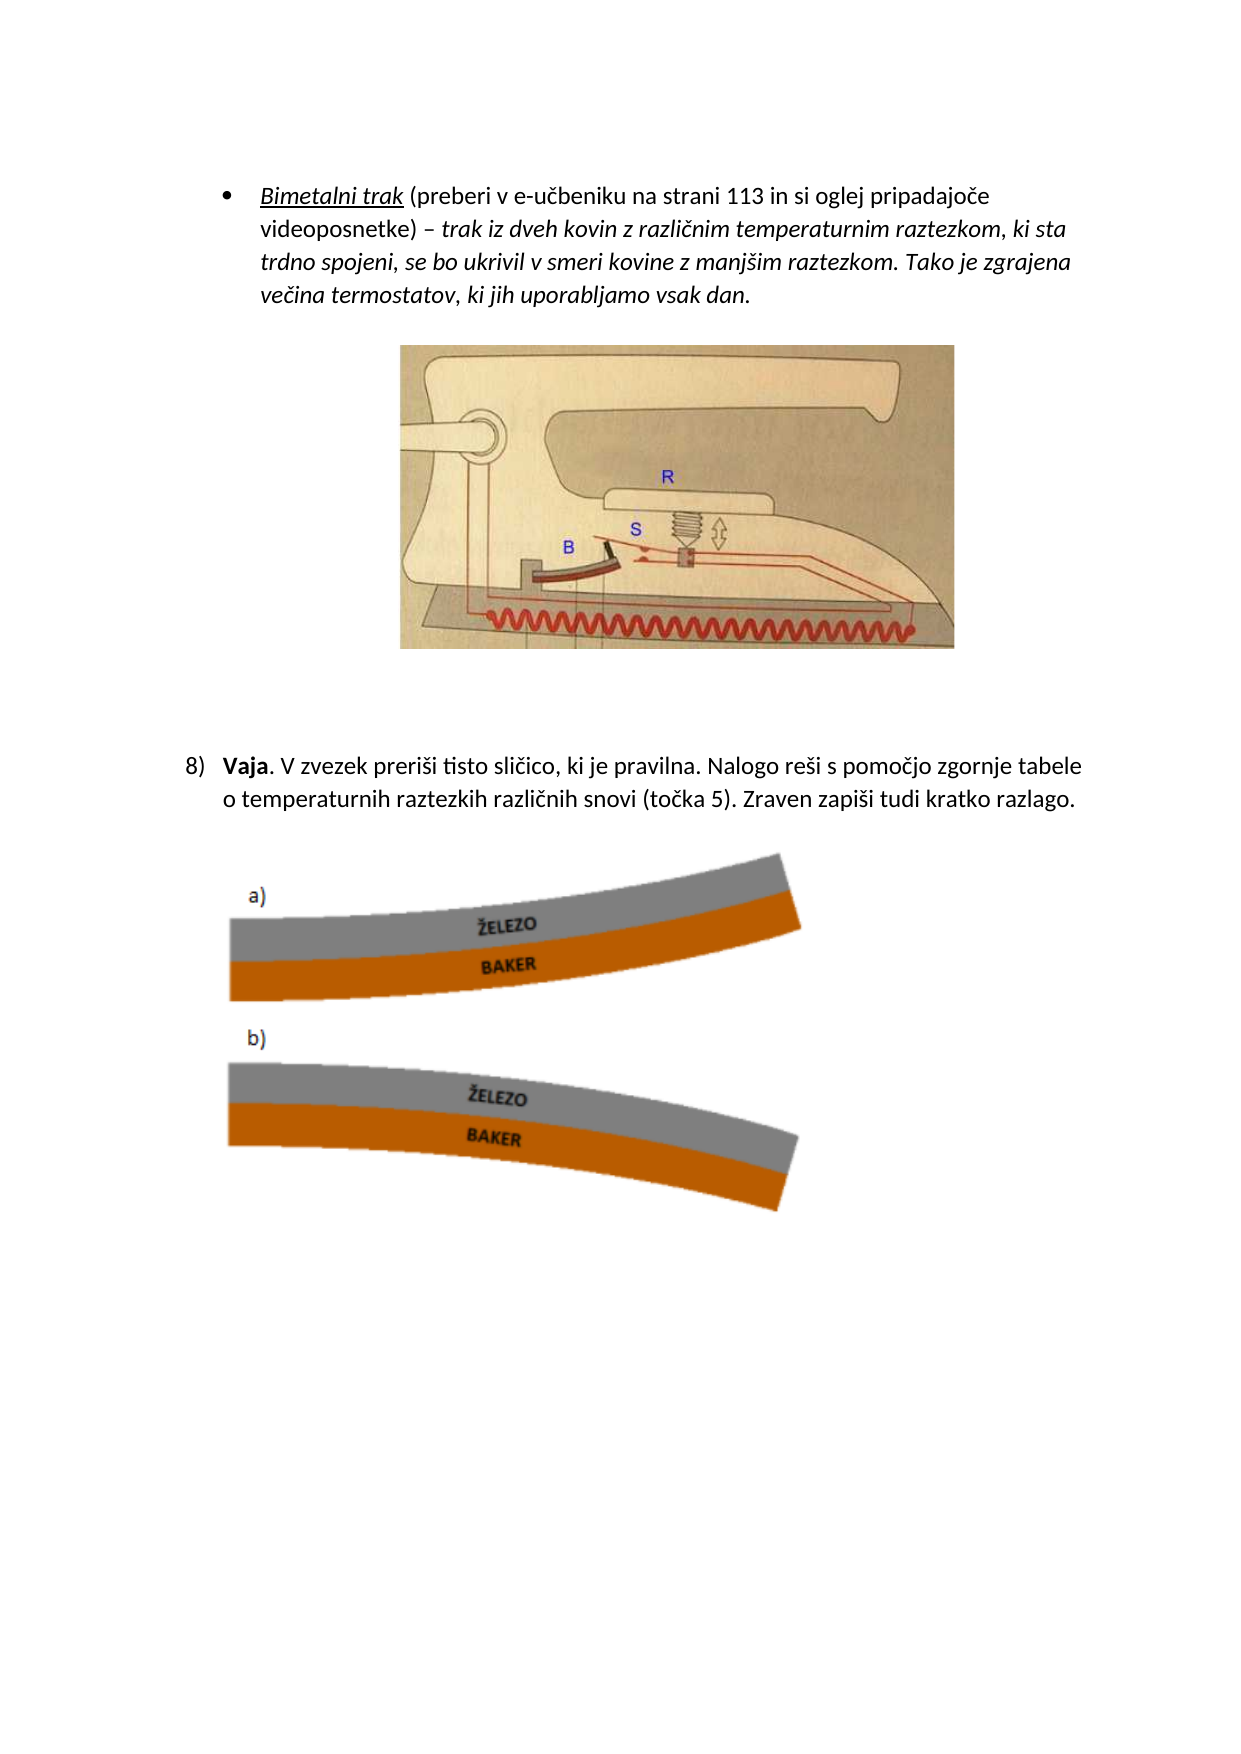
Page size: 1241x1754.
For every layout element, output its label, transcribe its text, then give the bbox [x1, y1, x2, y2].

picture [222, 849, 806, 1221]
list Bimetalni trak (preberi v e-učbeniku na strani 113 in si oglej pripadajoče videoposnetke) – trak iz dveh kovin z različnim temperaturnim raztezkom, ki sta trdno spojeni, se bo ukrivil v smeri kovine z manjšim raztezkom. Tako je zgrajena večina termostatov, ki jih uporabljamo vsak dan. [223, 181, 1093, 310]
picture [398, 345, 955, 649]
list Vaja. V zvezek preriši tisto sličico, ki je pravilna. Nalogo reši s pomočjo zgornje tabele o temperaturnih raztezkih različnih snovi (točka 5). Zraven zapiši tudi kratko razlago. [185, 750, 1093, 814]
